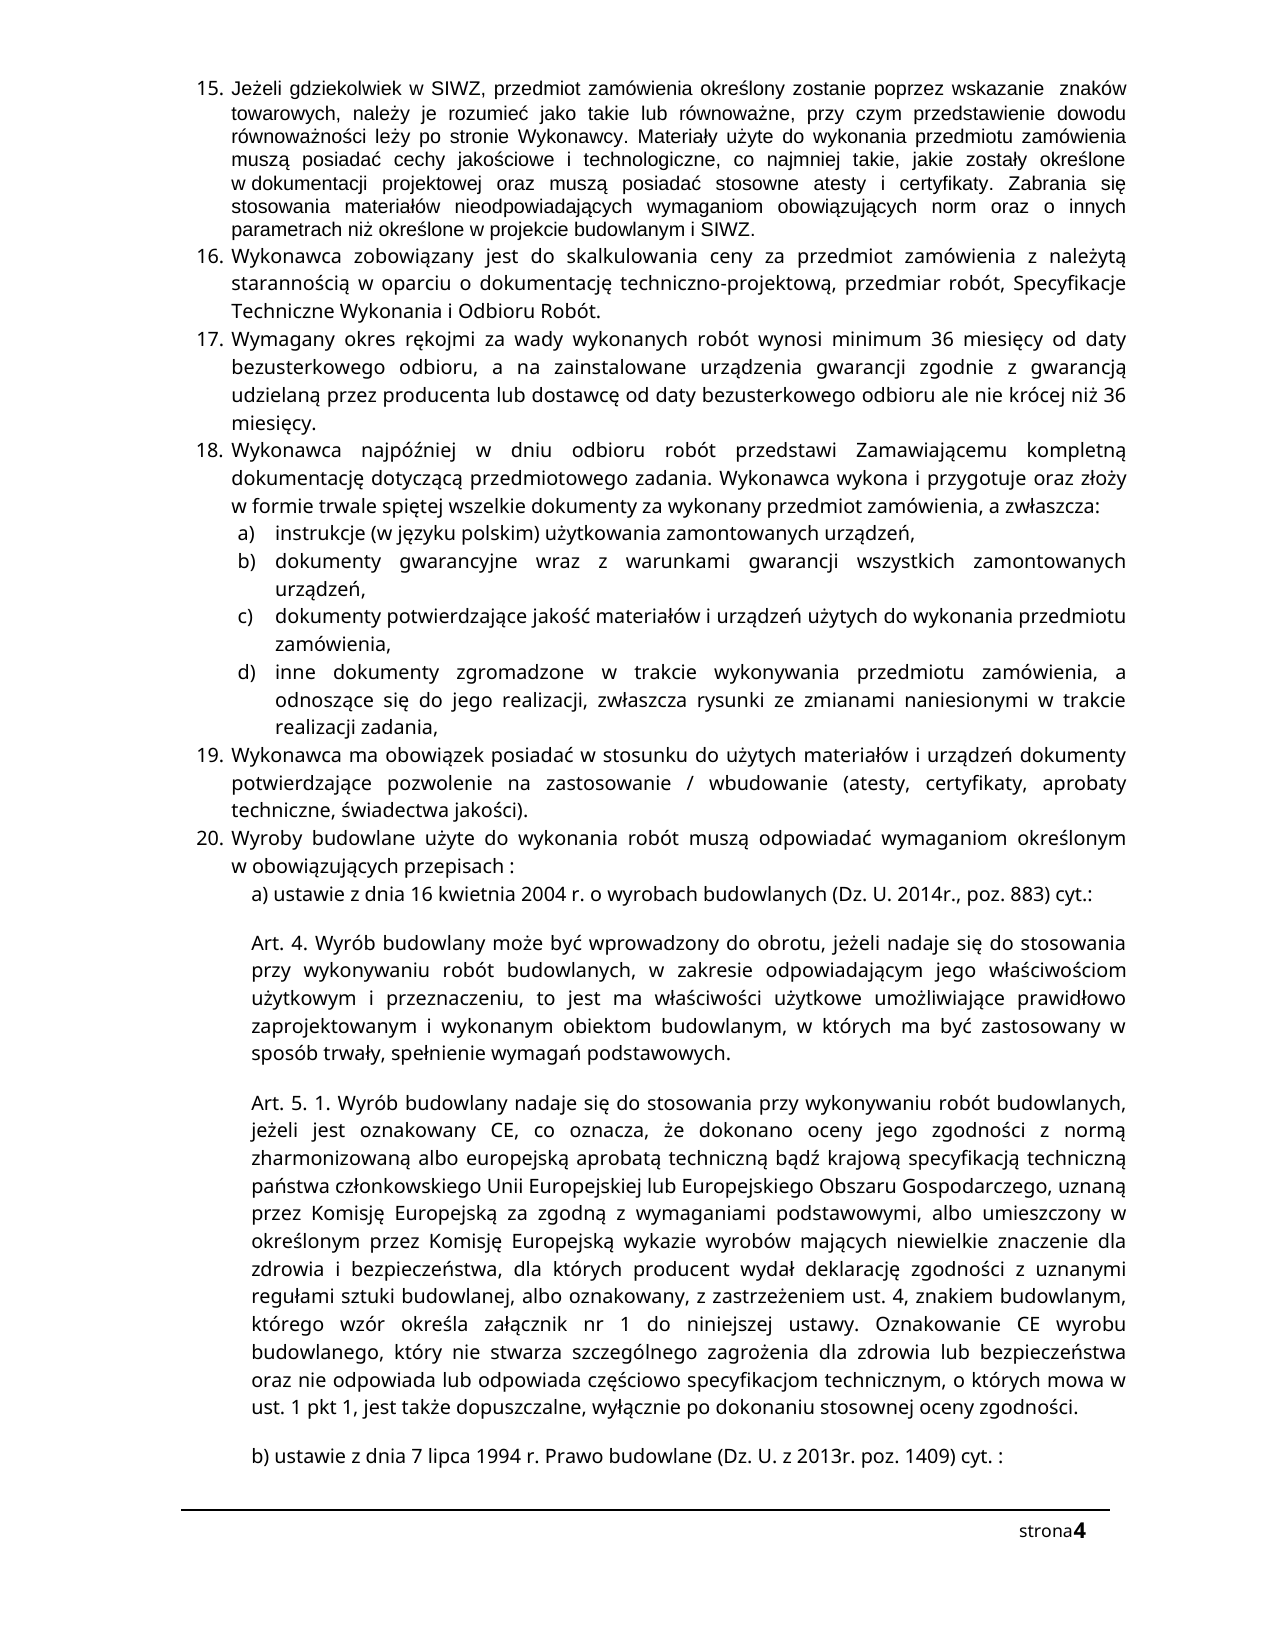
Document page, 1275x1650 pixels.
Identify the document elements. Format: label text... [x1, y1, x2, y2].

list Wymagany okres rękojmi za wady wykonanych robót wynosi minimum 36 miesięcy od daty bezusterkowego odbioru, a na zainstalowane urządzenia gwarancji zgodnie z gwarancją udzielaną przez producenta lub dostawcę od daty bezusterkowego odbioru ale nie krócej niż 36 miesięcy. [196, 326, 1127, 436]
list Wykonawca zobowiązany jest do skalkulowania ceny za przedmiot zamówienia z należytą starannością w oparciu o dokumentację techniczno-projektową, przedmiar robót, Specyfikacje Techniczne Wykonania i Odbioru Robót. [196, 242, 1127, 324]
list Jeżeli gdziekolwiek w SIWZ, przedmiot zamówienia określony zostanie poprzez wskazanie znaków towarowych, należy je rozumieć jako takie lub równoważne, przy czym przedstawienie dowodu równoważności leży po stronie Wykonawcy. Materiały użyte do wykonania przedmiotu zamówienia muszą posiadać cechy jakościowe i technologiczne, co najmniej takie, jakie zostały określone w dokumentacji projektowej oraz muszą posiadać stosowne atesty i certyfikaty. Zabrania się stosowania materiałów nieodpowiadających wymaganiom obowiązujących norm oraz o innych parametrach niż określone w projekcie budowlanym i SIWZ. [196, 74, 1127, 241]
list Wykonawca ma obowiązek posiadać w stosunku do użytych materiałów i urządzeń dokumenty potwierdzające pozwolenie na zastosowanie / wbudowanie (atesty, certyfikaty, aprobaty techniczne, świadectwa jakości). [196, 741, 1127, 824]
text Art. 4. Wyrób budowlany może być wprowadzony do obrotu, jeżeli nadaje się do stosowania przy wykonywaniu robót budowlanych, w zakresie odpowiadającym jego właściwościom użytkowym i przeznaczeniu, to jest ma właściwości użytkowe umożliwiające prawidłowo zaprojektowanym i wykonanym obiektom budowlanym, w których ma być zastosowany w sposób trwały, spełnienie wymagań podstawowych. [251, 929, 1127, 1067]
list Wykonawca najpóźniej w dniu odbioru robót przedstawi Zamawiającemu kompletną dokumentację dotyczącą przedmiotowego zadania. Wykonawca wykona i przygotuje oraz złoży w formie trwale spiętej wszelkie dokumenty za wykonany przedmiot zamówienia, a zwłaszcza: [196, 436, 1127, 519]
list dokumenty potwierdzające jakość materiałów i urządzeń użytych do wykonania przedmiotu zamówienia, [237, 603, 1127, 657]
text b) ustawie z dnia 7 lipca 1994 r. Prawo budowlane (Dz. U. z 2013r. poz. 1409) cyt. : [251, 1443, 1127, 1469]
text a) ustawie z dnia 16 kwietnia 2004 r. o wyrobach budowlanych (Dz. U. 2014r., poz. 883) cyt.: [251, 880, 1127, 907]
list inne dokumenty zgromadzone w trakcie wykonywania przedmiotu zamówienia, a odnoszące się do jego realizacji, zwłaszcza rysunki ze zmianami naniesionymi w trakcie realizacji zadania, [237, 658, 1127, 741]
text Art. 5. 1. Wyrób budowlany nadaje się do stosowania przy wykonywaniu robót budowlanych, jeżeli jest oznakowany CE, co oznacza, że dokonano oceny jego zgodności z normą zharmonizowaną albo europejską aprobatą techniczną bądź krajową specyfikacją techniczną państwa członkowskiego Unii Europejskiej lub Europejskiego Obszaru Gospodarczego, uznaną przez Komisję Europejską za zgodną z wymaganiami podstawowymi, albo umieszczony w określonym przez Komisję Europejską wykazie wyrobów mających niewielkie znaczenie dla zdrowia i bezpieczeństwa, dla których producent wydał deklarację zgodności z uznanymi regułami sztuki budowlanej, albo oznakowany, z zastrzeżeniem ust. 4, znakiem budowlanym, którego wzór określa załącznik nr 1 do niniejszej ustawy. Oznakowanie CE wyrobu budowlanego, który nie stwarza szczególnego zagrożenia dla zdrowia lub bezpieczeństwa oraz nie odpowiada lub odpowiada częściowo specyfikacjom technicznym, o których mowa w ust. 1 pkt 1, jest także dopuszczalne, wyłącznie po dokonaniu stosownej oceny zgodności. [251, 1089, 1127, 1421]
list dokumenty gwarancyjne wraz z warunkami gwarancji wszystkich zamontowanych urządzeń, [237, 547, 1127, 602]
list Wyroby budowlane użyte do wykonania robót muszą odpowiadać wymaganiom określonym w obowiązujących przepisach : [196, 824, 1127, 879]
list instrukcje (w języku polskim) użytkowania zamontowanych urządzeń, [237, 519, 1127, 547]
